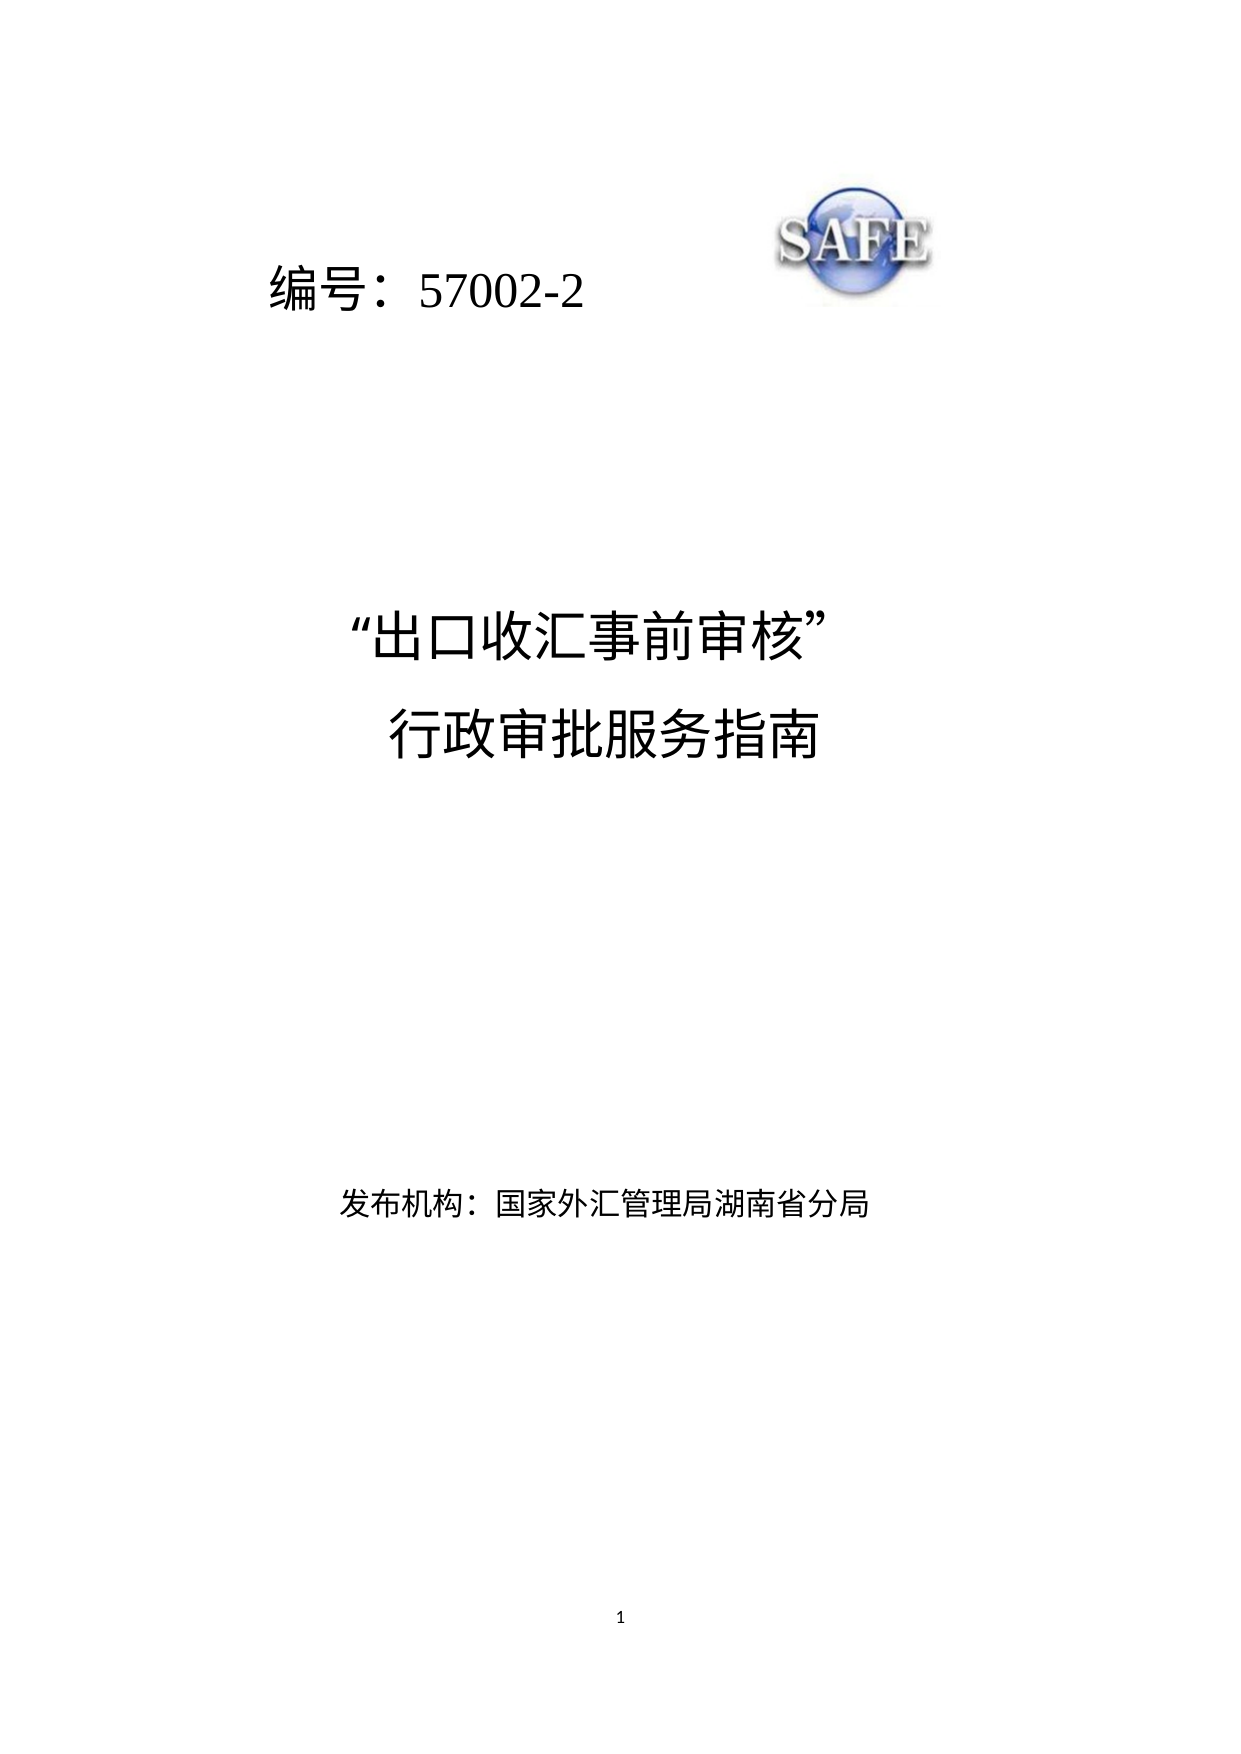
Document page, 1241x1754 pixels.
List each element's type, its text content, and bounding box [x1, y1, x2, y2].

text 编号：57002-2 [187, 162, 1021, 324]
text 发布机构：国家外汇管理局湖南省分局 [187, 1169, 1021, 1234]
picture [759, 161, 941, 307]
text “出口收汇事前审核” [187, 584, 1021, 682]
text 行政审批服务指南 [187, 682, 1021, 779]
